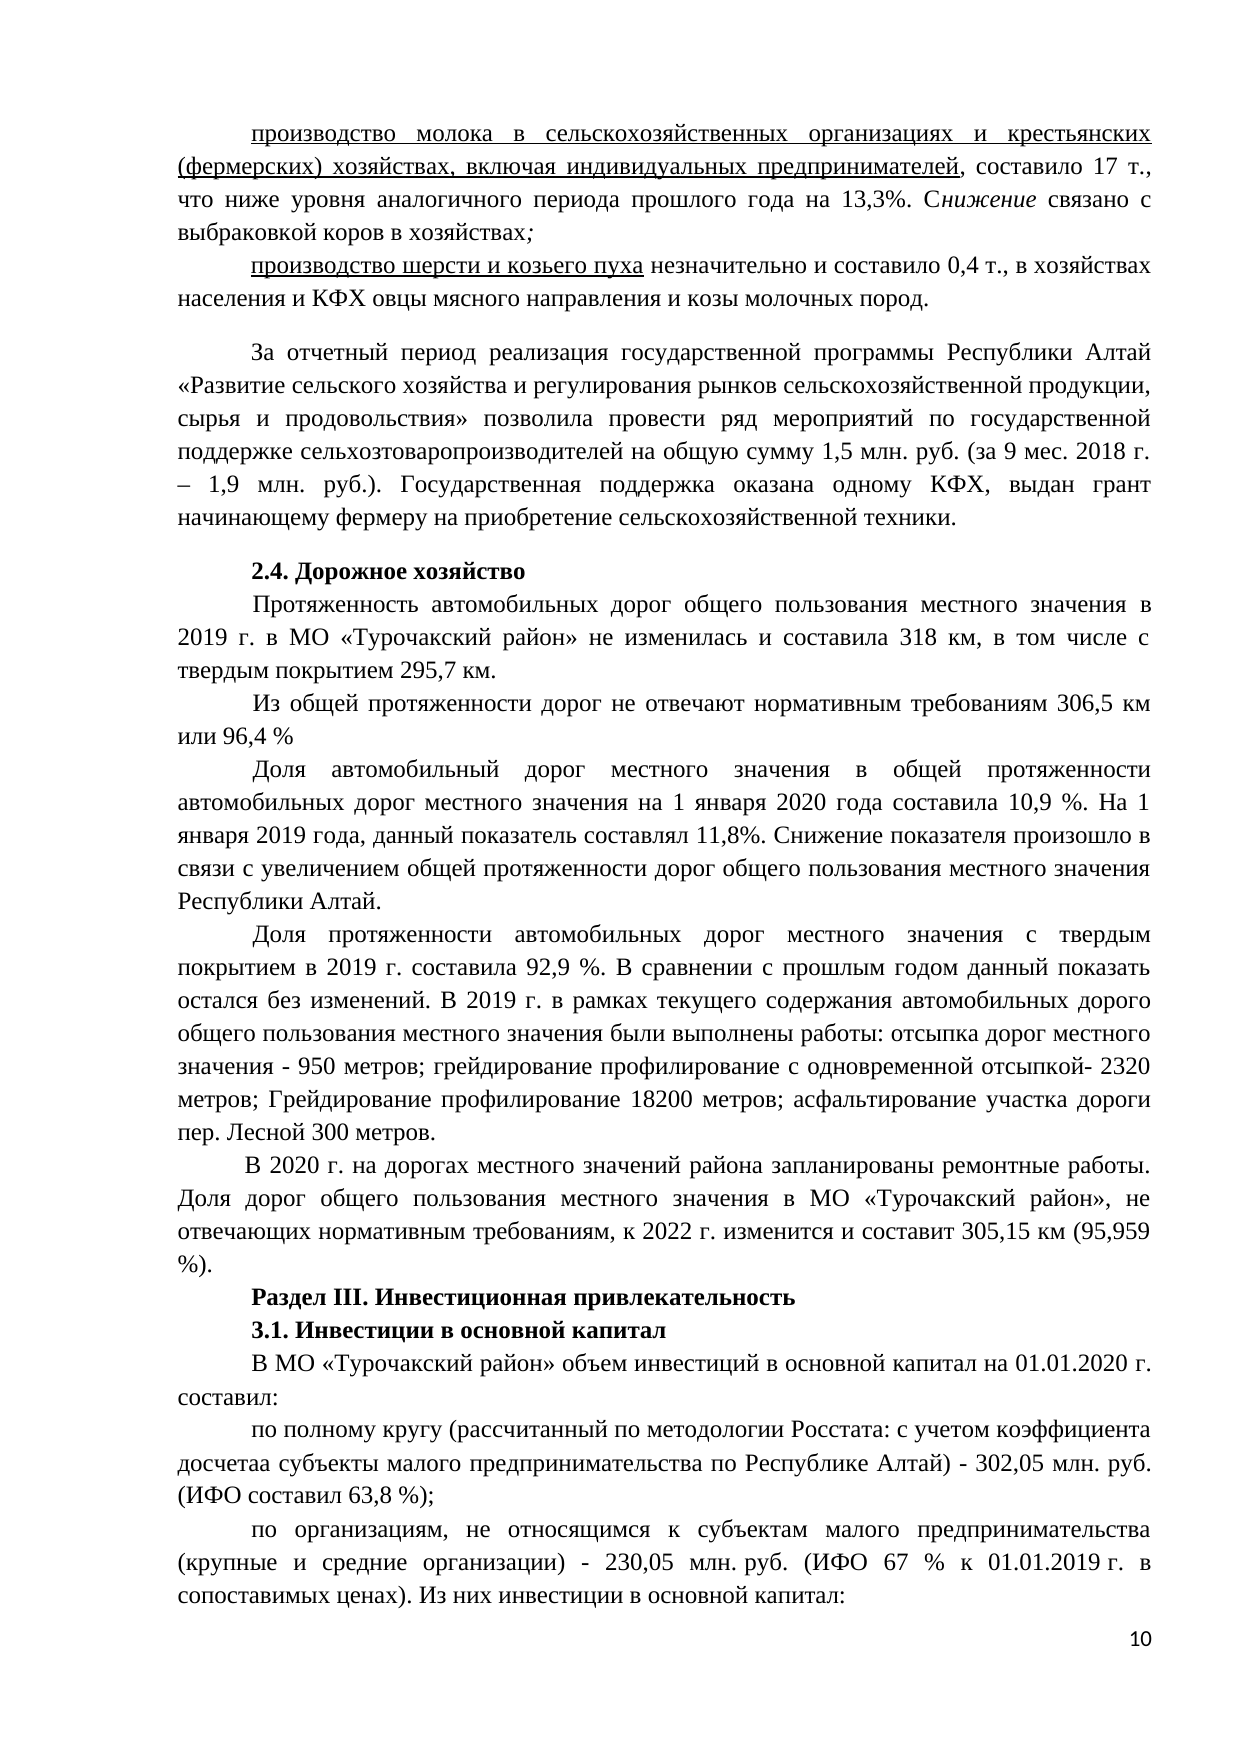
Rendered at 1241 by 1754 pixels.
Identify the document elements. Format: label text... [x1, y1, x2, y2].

text В МО «Турочакский район» объем инвестиций в основной капитал на 01.01.2020 г. составил: [177, 1348, 1152, 1410]
text За отчетный период реализация государственной программы Республики Алтай «Развитие сельского хозяйства и регулирования рынков сельскохозяйственной продукции, сырья и продовольствия» позволила провести ряд мероприятий по государственной поддержке сельхозтоваропроизводителей на общую сумму 1,5 млн. руб. (за 9 мес. 2018 г. – 1,9 млн. руб.). Государственная поддержка оказана одному КФХ, выдан грант начинающему фермеру на приобретение сельскохозяйственной техники. [177, 337, 1152, 531]
text Доля автомобильный дорог местного значения в общей протяженности автомобильных дорог местного значения на 1 января 2020 года составила 10,9 %. На 1 января 2019 года, данный показатель составлял 11,8%. Снижение показателя произошло в связи с увеличением общей протяженности дорог общего пользования местного значения Республики Алтай. [177, 754, 1152, 915]
text 2.4. Дорожное хозяйство [177, 556, 1152, 585]
text по полному кругу (рассчитанный по методологии Росстата: с учетом коэффициента досчетаа субъекты малого предпринимательства по Республике Алтай) - 302,05 млн. руб. (ИФО составил 63,8 %); [177, 1414, 1152, 1509]
text В 2020 г. на дорогах местного значений района запланированы ремонтные работы. Доля дорог общего пользования местного значения в МО «Турочакский район», не отвечающих нормативным требованиям, к 2022 г. изменится и составит 305,15 км (95,959 %). [177, 1150, 1152, 1278]
text Из общей протяженности дорог не отвечают нормативным требованиям 306,5 км или 96,4 % [177, 688, 1152, 750]
text Протяженность автомобильных дорог общего пользования местного значения в 2019 г. в МО «Турочакский район» не изменилась и составила 318 км, в том числе с твердым покрытием 295,7 км. [177, 589, 1152, 684]
text по организациям, не относящимся к субъектам малого предпринимательства (крупные и средние организации) - 230,05 млн. руб. (ИФО 67 % к 01.01.2019 г. в сопоставимых ценах). Из них инвестиции в основной капитал: [177, 1514, 1152, 1608]
text Раздел III. Инвестиционная привлекательность [177, 1282, 1152, 1311]
text 3.1. Инвестиции в основной капитал [177, 1316, 1152, 1344]
text Доля протяженности автомобильных дорог местного значения с твердым покрытием в 2019 г. составила 92,9 %. В сравнении с прошлым годом данный показать остался без изменений. В 2019 г. в рамках текущего содержания автомобильных дорого общего пользования местного значения были выполнены работы: отсыпка дорог местного значения - 950 метров; грейдирование профилирование с одновременной отсыпкой- 2320 метров; Грейдирование профилирование 18200 метров; асфальтирование участка дороги пер. Лесной 300 метров. [177, 919, 1152, 1146]
text производство молока в сельскохозяйственных организациях и крестьянских (фермерских) хозяйствах, включая индивидуальных предпринимателей, составило 17 т., что ниже уровня аналогичного периода прошлого года на 13,3%. Снижение связано с выбраковкой коров в хозяйствах; [177, 118, 1152, 246]
text производство шерсти и козьего пуха незначительно и составило 0,4 т., в хозяйствах населения и КФХ овцы мясного направления и козы молочных пород. [177, 250, 1152, 312]
